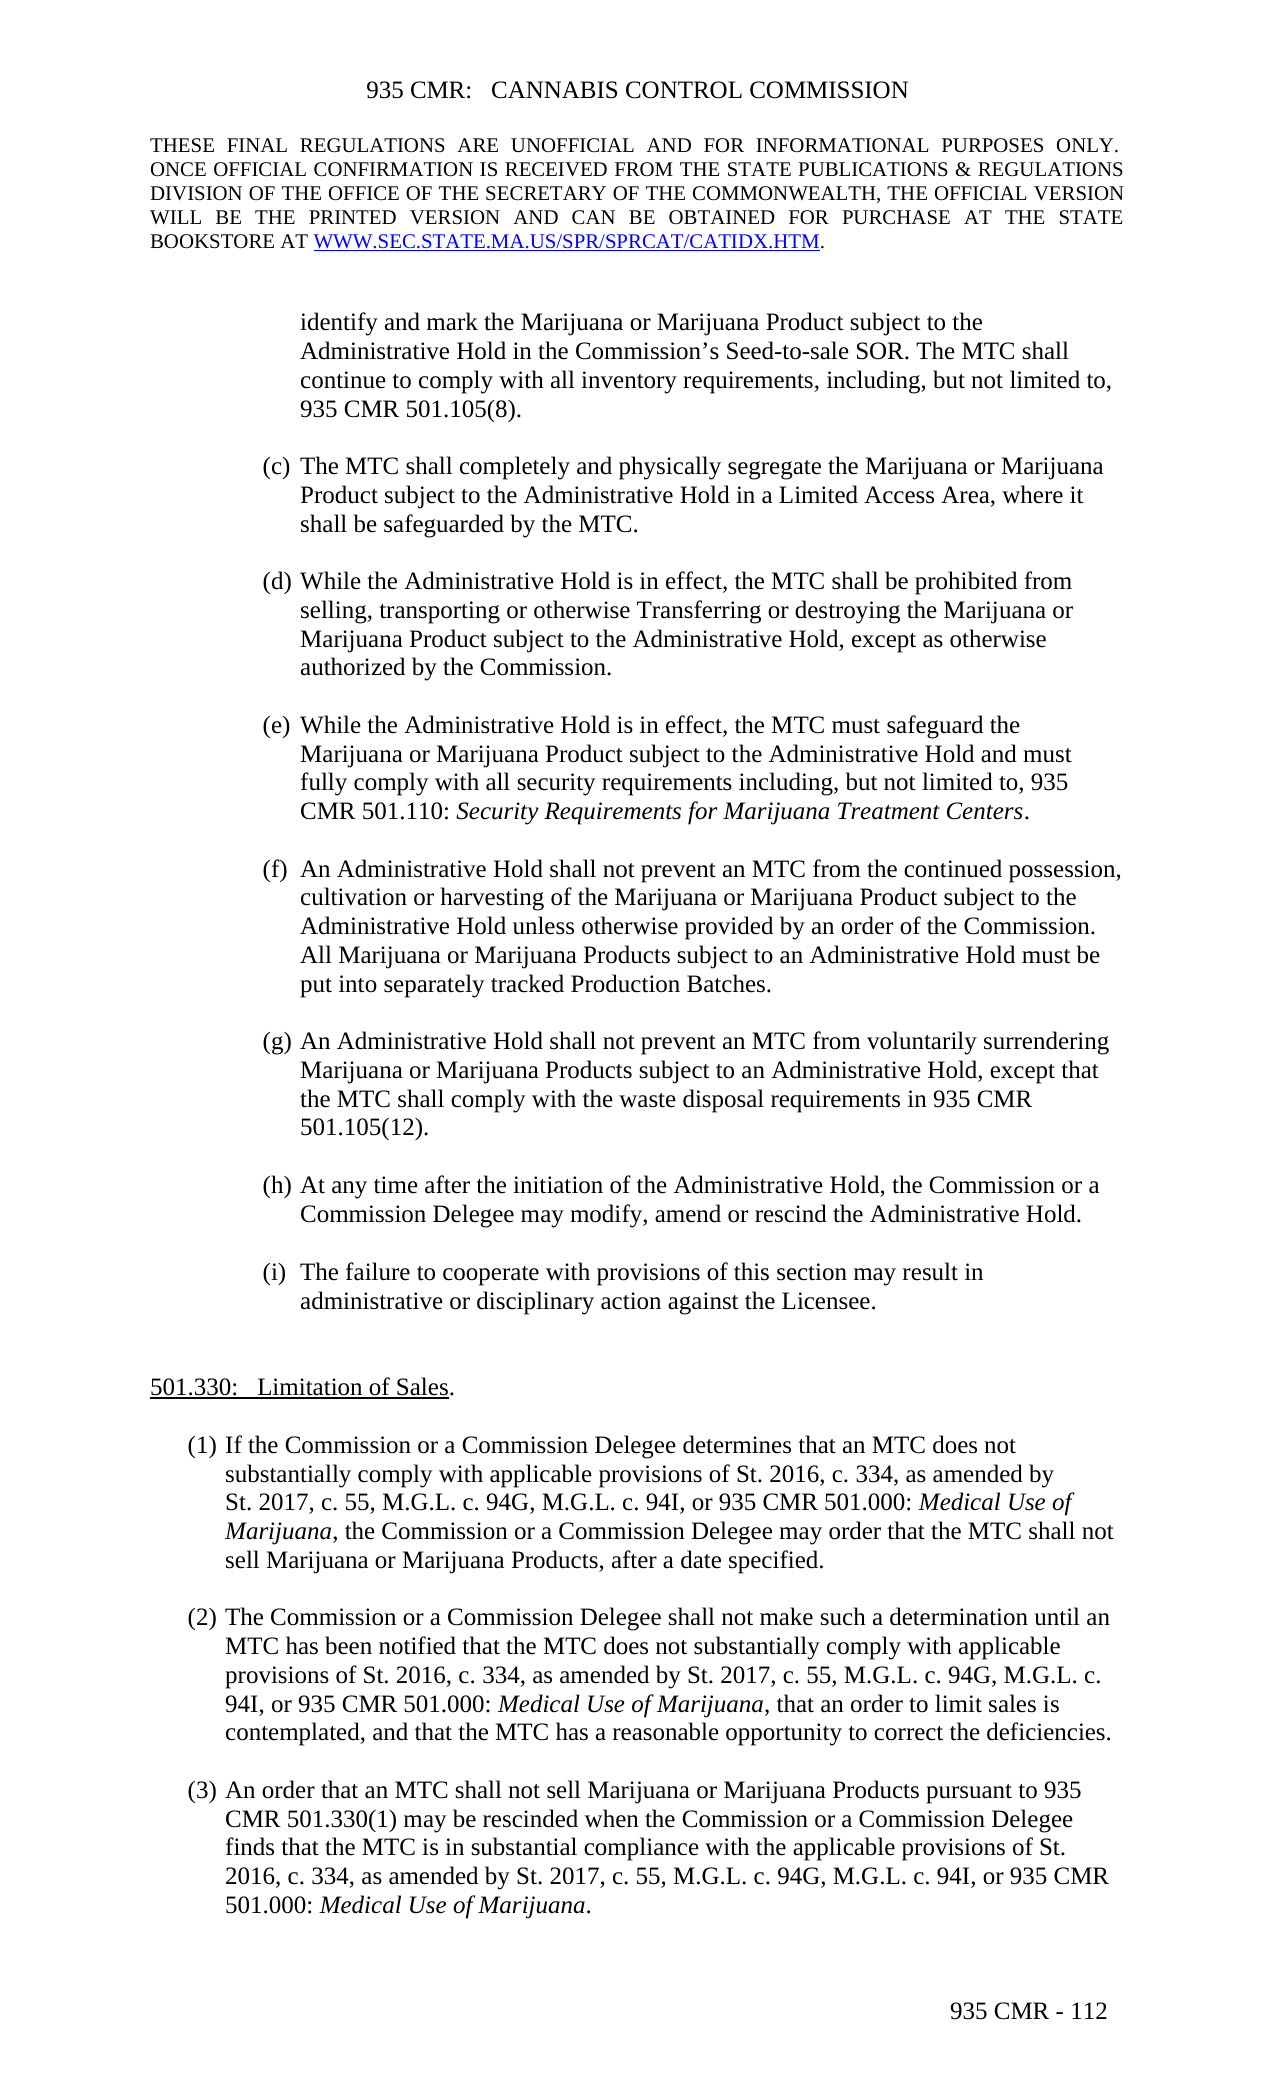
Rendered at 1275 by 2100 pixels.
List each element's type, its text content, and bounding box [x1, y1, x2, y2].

list An order that an MTC shall not sell Marijuana or Marijuana Products pursuant to 935 CMR 501.330(1) may be rescinded when the Commission or a Commission Delegee finds that the MTC is in substantial compliance with the applicable provisions of St. 2016, c. 334, as amended by St. 2017, c. 55, M.G.L. c. 94G, M.G.L. c. 94I, or 935 CMR 501.000: Medical Use of Marijuana. [187, 1775, 1125, 1919]
list At any time after the initiation of the Administrative Hold, the Commission or a Commission Delegee may modify, amend or rescind the Administrative Hold. [262, 1170, 1125, 1228]
list An Administrative Hold shall not prevent an MTC from voluntarily surrendering Marijuana or Marijuana Products subject to an Administrative Hold, except that the MTC shall comply with the waste disposal requirements in 935 CMR 501.105(12). [262, 1026, 1125, 1141]
list If the Commission or a Commission Delegee determines that an MTC does not substantially comply with applicable provisions of St. 2016, c. 334, as amended by St. 2017, c. 55, M.G.L. c. 94G, M.G.L. c. 94I, or 935 CMR 501.000: Medical Use of Marijuana, the Commission or a Commission Delegee may order that the MTC shall not sell Marijuana or Marijuana Products, after a date specified. [187, 1430, 1125, 1574]
subtitle 501.330: Limitation of Sales. [150, 1372, 1125, 1401]
list While the Administrative Hold is in effect, the MTC shall be prohibited from selling, transporting or otherwise Transferring or destroying the Marijuana or Marijuana Product subject to the Administrative Hold, except as otherwise authorized by the Commission. [262, 566, 1125, 681]
list The failure to cooperate with provisions of this section may result in administrative or disciplinary action against the Licensee. [262, 1257, 1125, 1315]
list An Administrative Hold shall not prevent an MTC from the continued possession, cultivation or harvesting of the Marijuana or Marijuana Product subject to the Administrative Hold unless otherwise provided by an order of the Commission. All Marijuana or Marijuana Products subject to an Administrative Hold must be put into separately tracked Production Batches. [262, 854, 1125, 997]
list The MTC shall completely and physically segregate the Marijuana or Marijuana Product subject to the Administrative Hold in a Limited Access Area, where it shall be safeguarded by the MTC. [262, 451, 1125, 537]
list The Commission or a Commission Delegee shall not make such a determination until an MTC has been notified that the MTC does not substantially comply with applicable provisions of St. 2016, c. 334, as amended by St. 2017, c. 55, M.G.L. c. 94G, M.G.L. c. 94I, or 935 CMR 501.000: Medical Use of Marijuana, that an order to limit sales is contemplated, and that the MTC has a reasonable opportunity to correct the deficiencies. [187, 1602, 1125, 1746]
list While the Administrative Hold is in effect, the MTC must safeguard the Marijuana or Marijuana Product subject to the Administrative Hold and must fully comply with all security requirements including, but not limited to, 935 CMR 501.110: Security Requirements for Marijuana Treatment Centers. [262, 710, 1125, 825]
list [262, 307, 1125, 422]
